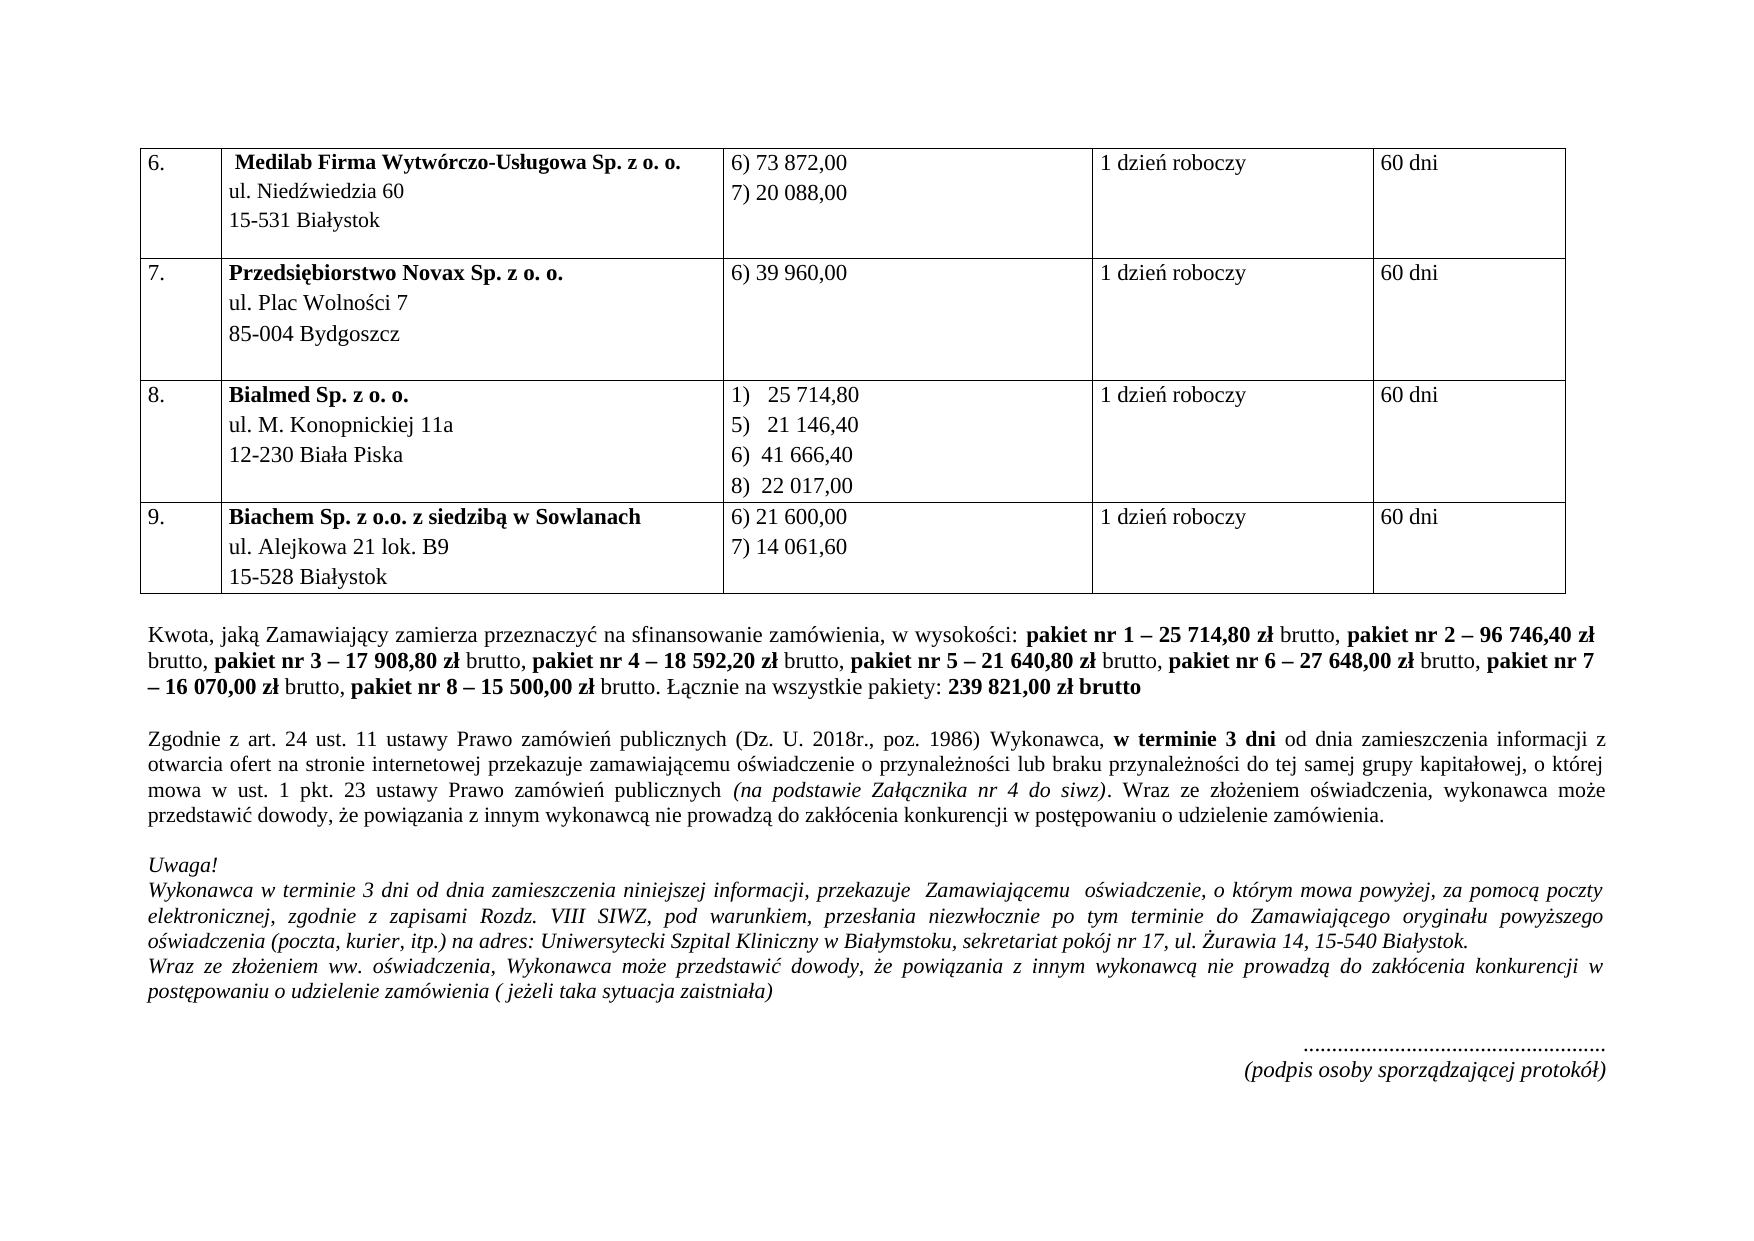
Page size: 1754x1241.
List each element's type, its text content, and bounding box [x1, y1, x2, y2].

table_cell 8. [141, 381, 221, 502]
text Wraz ze złożeniem ww. oświadczenia, Wykonawca może przedstawić dowody, że powiązania z innym wykonawcą nie prowadzą do zakłócenia konkurencji w postępowaniu o udzielenie zamówienia ( jeżeli taka sytuacja zaistniała) [148, 953, 1606, 1003]
table_cell 6) 39 960,00 [724, 259, 1092, 380]
table_cell 1 dzień roboczy [1093, 381, 1373, 502]
table_cell 60 dni [1374, 259, 1565, 380]
table_cell 1 dzień roboczy [1093, 149, 1373, 258]
table_cell 60 dni [1374, 149, 1565, 258]
text (podpis osoby sporządzającej protokół) [148, 1056, 1606, 1082]
text Kwota, jaką Zamawiający zamierza przeznaczyć na sfinansowanie zamówienia, w wysokości: pakiet nr 1 – 25 714,80 zł brutto, pakiet nr 2 – 96 746,40 zł brutto, pakiet nr 3 – 17 908,80 zł brutto, pakiet nr 4 – 18 592,20 zł brutto, pakiet nr 5 – 21 640,80 zł brutto, pakiet nr 6 – 27 648,00 zł brutto, pakiet nr 7 – 16 070,00 zł brutto, pakiet nr 8 – 15 500,00 zł brutto. Łącznie na wszystkie pakiety: 239 821,00 zł brutto [148, 621, 1595, 700]
table_cell 25 714,80 5) 21 146,40 6) 41 666,40 8) 22 017,00 [724, 381, 1092, 502]
table_cell 9. [141, 503, 221, 593]
table_cell 7. [141, 259, 221, 380]
table_cell 60 dni [1374, 381, 1565, 502]
text Wykonawca w terminie 3 dni od dnia zamieszczenia niniejszej informacji, przekazuje Zamawiającemu oświadczenie, o którym mowa powyżej, za pomocą poczty elektronicznej, zgodnie z zapisami Rozdz. VIII SIWZ, pod warunkiem, przesłania niezwłocznie po tym terminie do Zamawiającego oryginału powyższego oświadczenia (poczta, kurier, itp.) na adres: Uniwersytecki Szpital Kliniczny w Białymstoku, sekretariat pokój nr 17, ul. Żurawia 14, 15-540 Białystok. [148, 877, 1606, 953]
text ..................................................... [148, 1030, 1606, 1056]
table_cell 1 dzień roboczy [1093, 503, 1373, 593]
table_cell 60 dni [1374, 503, 1565, 593]
table_cell 1 dzień roboczy [1093, 259, 1373, 380]
table_cell 6. [141, 149, 221, 258]
text Uwaga! [148, 852, 1606, 877]
text Zgodnie z art. 24 ust. 11 ustawy Prawo zamówień publicznych (Dz. U. 2018r., poz. 1986) Wykonawca, w terminie 3 dni od dnia zamieszczenia informacji z otwarcia ofert na stronie internetowej przekazuje zamawiającemu oświadczenie o przynależności lub braku przynależności do tej samej grupy kapitałowej, o której mowa w ust. 1 pkt. 23 ustawy Prawo zamówień publicznych (na podstawie Załącznika nr 4 do siwz). Wraz ze złożeniem oświadczenia, wykonawca może przedstawić dowody, że powiązania z innym wykonawcą nie prowadzą do zakłócenia konkurencji w postępowaniu o udzielenie zamówienia. [148, 726, 1606, 827]
table_cell Bialmed Sp. z o. o. ul. M. Konopnickiej 11a 12-230 Biała Piska [222, 381, 723, 502]
table_cell Medilab Firma Wytwórczo-Usługowa Sp. z o. o. ul. Niedźwiedzia 60 15-531 Białystok [222, 149, 723, 258]
table_cell 6) 21 600,00 7) 14 061,60 [724, 503, 1092, 593]
table_cell Biachem Sp. z o.o. z siedzibą w Sowlanach ul. Alejkowa 21 lok. B9 15-528 Białystok [222, 503, 723, 593]
table_cell 6) 73 872,00 7) 20 088,00 [724, 149, 1092, 258]
table_cell Przedsiębiorstwo Novax Sp. z o. o. ul. Plac Wolności 7 85-004 Bydgoszcz [222, 259, 723, 380]
